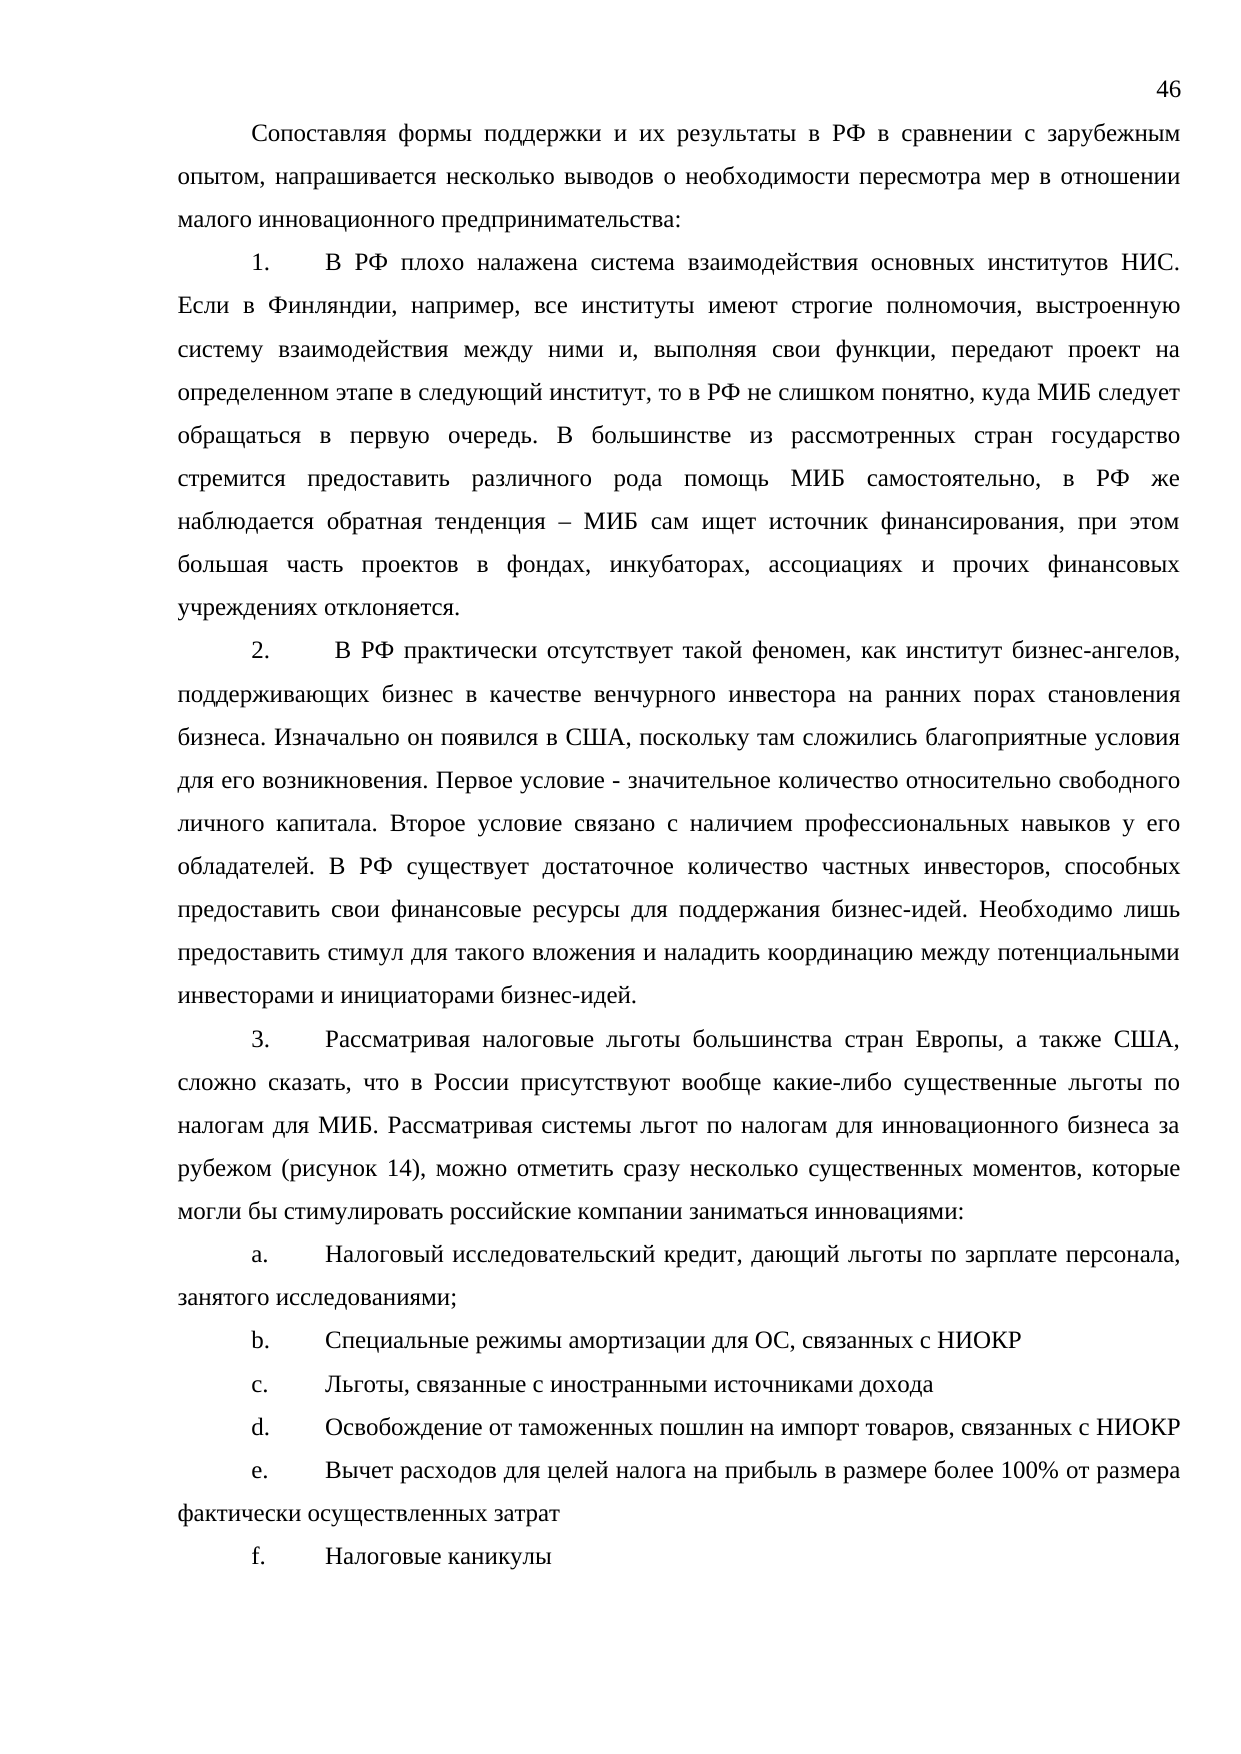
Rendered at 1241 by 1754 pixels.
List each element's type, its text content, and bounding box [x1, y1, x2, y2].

list В РФ практически отсутствует такой феномен, как институт бизнес-ангелов, поддерживающих бизнес в качестве венчурного инвестора на ранних порах становления бизнеса. Изначально он появился в США, поскольку там сложились благоприятные условия для его возникновения. Первое условие - значительное количество относительно свободного личного капитала. Второе условие связано с наличием профессиональных навыков у его обладателей. В РФ существует достаточное количество частных инвесторов, способных предоставить свои финансовые ресурсы для поддержания бизнес-идей. Необходимо лишь предоставить стимул для такого вложения и наладить координацию между потенциальными инвесторами и инициаторами бизнес-идей. [177, 636, 1181, 1009]
list Вычет расходов для целей налога на прибыль в размере более 100% от размера фактически осуществленных затрат [177, 1455, 1181, 1527]
text Сопоставляя формы поддержки и их результаты в РФ в сравнении с зарубежным опытом, напрашивается несколько выводов о необходимости пересмотра мер в отношении малого инновационного предпринимательства: [177, 118, 1181, 233]
list Специальные режимы амортизации для ОС, связанных с НИОКР [177, 1326, 1181, 1354]
list В РФ плохо налажена система взаимодействия основных институтов НИС. Если в Финляндии, например, все институты имеют строгие полномочия, выстроенную систему взаимодействия между ними и, выполняя свои функции, передают проект на определенном этапе в следующий институт, то в РФ не слишком понятно, куда МИБ следует обращаться в первую очередь. В большинстве из рассмотренных стран государство стремится предоставить различного рода помощь МИБ самостоятельно, в РФ же наблюдается обратная тенденция – МИБ сам ищет источник финансирования, при этом большая часть проектов в фондах, инкубаторах, ассоциациях и прочих финансовых учреждениях отклоняется. [177, 247, 1181, 621]
list Налоговый исследовательский кредит, дающий льготы по зарплате персонала, занятого исследованиями; [177, 1239, 1181, 1311]
list Рассматривая налоговые льготы большинства стран Европы, а также США, сложно сказать, что в России присутствуют вообще какие-либо существенные льготы по налогам для МИБ. Рассматривая системы льгот по налогам для инновационного бизнеса за рубежом (рисунок 14), можно отметить сразу несколько существенных моментов, которые могли бы стимулировать российские компании заниматься инновациями: [177, 1024, 1181, 1225]
list Льготы, связанные с иностранными источниками дохода [177, 1369, 1181, 1397]
list Освобождение от таможенных пошлин на импорт товаров, связанных с НИОКР [177, 1412, 1181, 1441]
list Налоговые каникулы [177, 1541, 1181, 1570]
